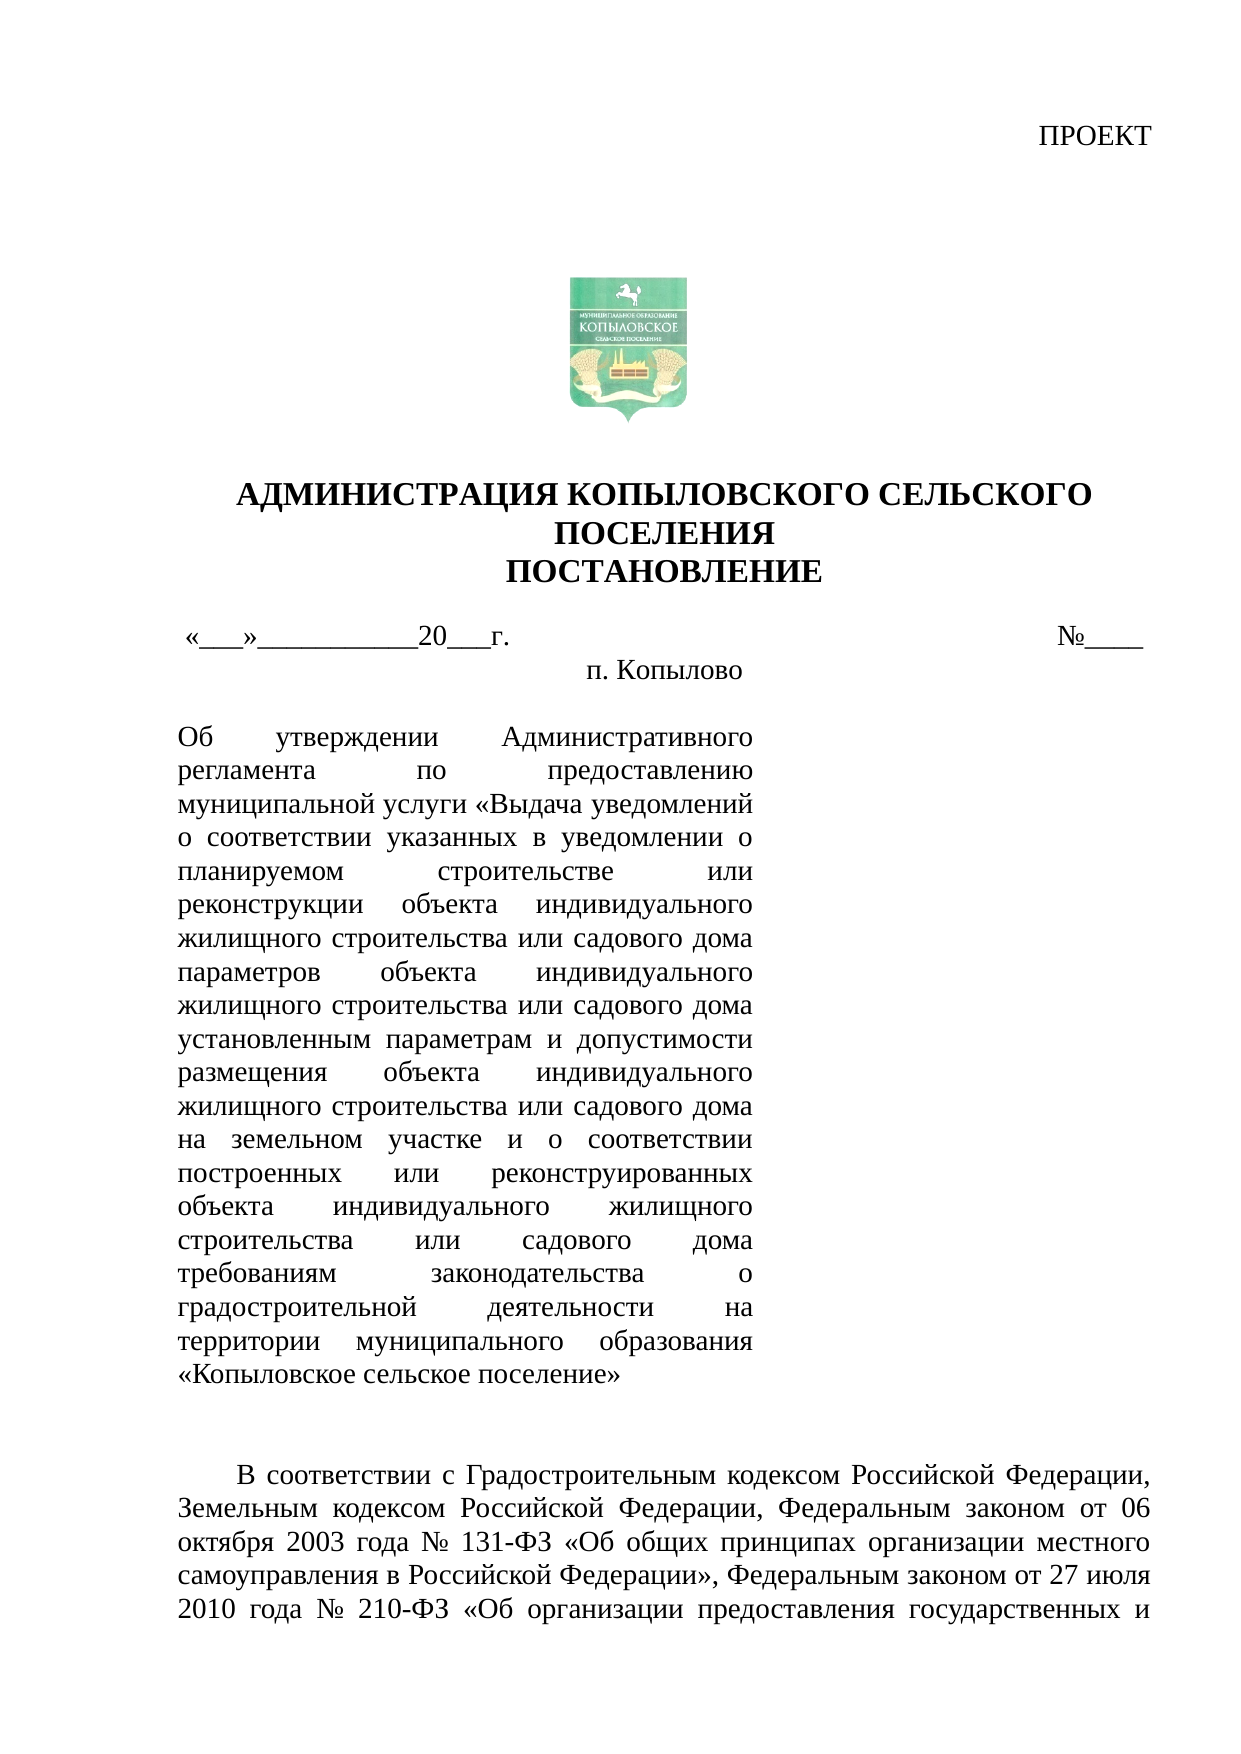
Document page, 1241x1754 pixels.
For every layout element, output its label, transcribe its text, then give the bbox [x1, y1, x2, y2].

text п. Копылово [177, 652, 1152, 685]
text ПОСТАНОВЛЕНИЕ [177, 551, 1152, 589]
text «___»___________20___г. №____ [177, 618, 1152, 652]
text АДМИНИСТРАЦИЯ КОПЫЛОВСКОГО СЕЛЬСКОГО ПОСЕЛЕНИЯ [177, 474, 1152, 551]
text ПРОЕКТ [177, 118, 1152, 152]
text Об утверждении Административного регламента по предоставлению муниципальной услуги «Выдача уведомлений о соответствии указанных в уведомлении о планируемом строительстве или реконструкции объекта индивидуального жилищного строительства или садового дома параметров объекта индивидуального жилищного строительства или садового дома установленным параметрам и допустимости размещения объекта индивидуального жилищного строительства или садового дома на земельном участке и о соответствии построенных или реконструированных объекта индивидуального жилищного строительства или садового дома требованиям законодательства о градостроительной деятельности на территории муниципального образования «Копыловское сельское поселение» [177, 719, 753, 1390]
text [177, 1457, 1152, 1624]
